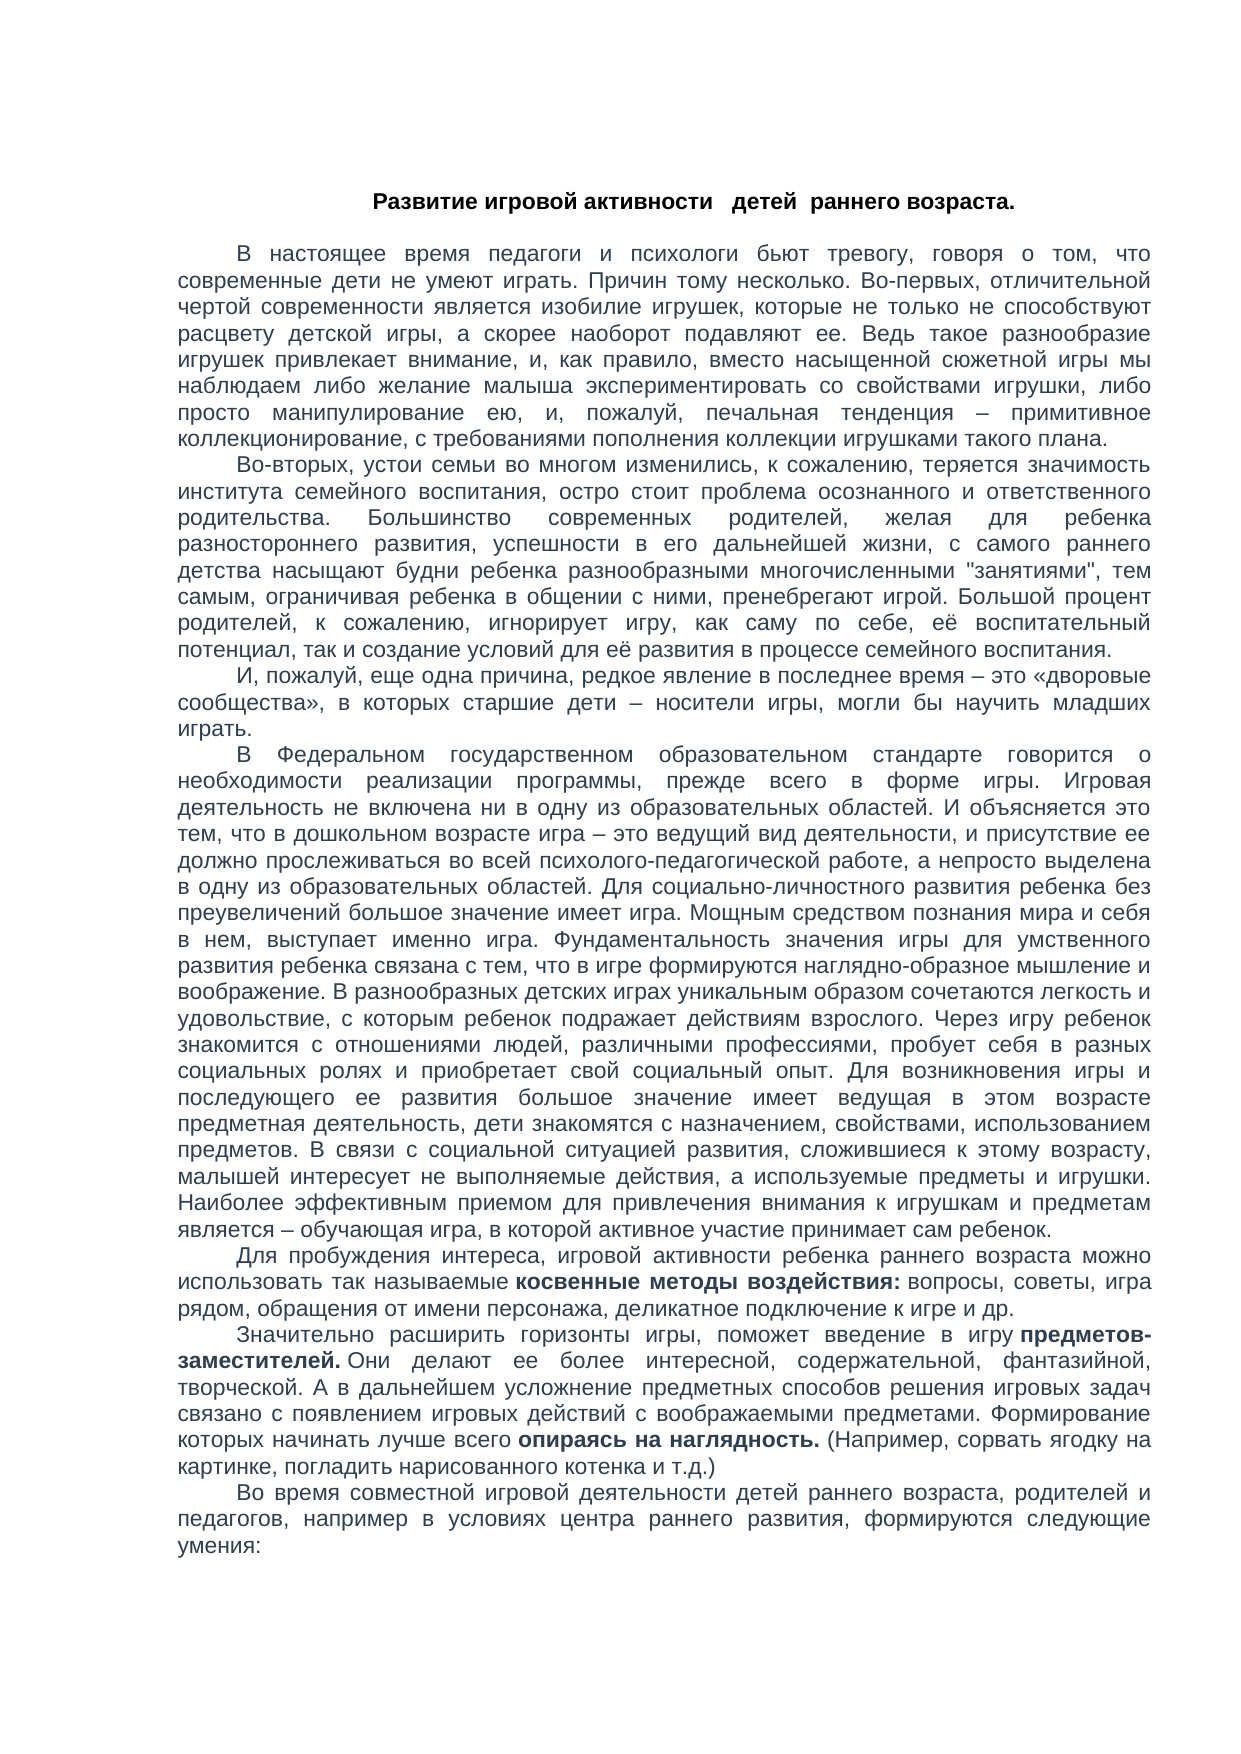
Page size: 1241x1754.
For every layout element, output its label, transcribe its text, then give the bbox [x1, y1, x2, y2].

text В Федеральном государственном образовательном стандарте говорится о необходимости реализации программы, прежде всего в форме игры. Игровая деятельность не включена ни в одну из образовательных областей. И объясняется это тем, что в дошкольном возрасте игра – это ведущий вид деятельности, и присутствие ее должно прослеживаться во всей психолого-педагогической работе, а непросто выделена в одну из образовательных областей. Для социально-личностного развития ребенка без преувеличений большое значение имеет игра. Мощным средством познания мира и себя в нем, выступает именно игра. Фундаментальность значения игры для умственного развития ребенка связана с тем, что в игре формируются наглядно-образное мышление и воображение. В разнообразных детских играх уникальным образом сочетаются легкость и удовольствие, с которым ребенок подражает действиям взрослого. Через игру ребенок знакомится с отношениями людей, различными профессиями, пробует себя в разных социальных ролях и приобретает свой социальный опыт. Для возникновения игры и последующего ее развития большое значение имеет ведущая в этом возрасте предметная деятельность, дети знакомятся с назначением, свойствами, использованием предметов. В связи с социальной ситуацией развития, сложившиеся к этому возрасту, малышей интересует не выполняемые действия, а используемые предметы и игрушки. Наиболее эффективным приемом для привлечения внимания к игрушкам и предметам является – обучающая игра, в которой активное участие принимает сам ребенок. [177, 741, 1152, 1242]
text Значительно расширить горизонты игры, поможет введение в игру предметов-заместителей. Они делают ее более интересной, содержательной, фантазийной, творческой. А в дальнейшем усложнение предметных способов решения игровых задач связано с появлением игровых действий с воображаемыми предметами. Формирование которых начинать лучше всего опираясь на наглядность. (Например, сорвать ягодку на картинке, погладить нарисованного котенка и т.д.) [177, 1321, 1152, 1479]
text В настоящее время педагоги и психологи бьют тревогу, говоря о том, что современные дети не умеют играть. Причин тому несколько. Во-первых, отличительной чертой современности является изобилие игрушек, которые не только не способствуют расцвету детской игры, а скорее наоборот подавляют ее. Ведь такое разнообразие игрушек привлекает внимание, и, как правило, вместо насыщенной сюжетной игры мы наблюдаем либо желание малыша экспериментировать со свойствами игрушки, либо просто манипулирование ею, и, пожалуй, печальная тенденция – примитивное коллекционирование, с требованиями пополнения коллекции игрушками такого плана. [177, 240, 1152, 451]
text Развитие игровой активности детей раннего возраста. [177, 188, 1152, 214]
text И, пожалуй, еще одна причина, редкое явление в последнее время – это «дворовые сообщества», в которых старшие дети – носители игры, могли бы научить младших играть. [177, 662, 1152, 741]
text Для пробуждения интереса, игровой активности ребенка раннего возраста можно использовать так называемые косвенные методы воздействия: вопросы, советы, игра рядом, обращения от имени персонажа, деликатное подключение к игре и др. [177, 1242, 1152, 1321]
text Во-вторых, устои семьи во многом изменились, к сожалению, теряется значимость института семейного воспитания, остро стоит проблема осознанного и ответственного родительства. Большинство современных родителей, желая для ребенка разностороннего развития, успешности в его дальнейшей жизни, с самого раннего детства насыщают будни ребенка разнообразными многочисленными "занятиями", тем самым, ограничивая ребенка в общении с ними, пренебрегают игрой. Большой процент родителей, к сожалению, игнорирует игру, как саму по себе, её воспитательный потенциал, так и создание условий для её развития в процессе семейного воспитания. [177, 451, 1152, 662]
text Во время совместной игровой деятельности детей раннего возраста, родителей и педагогов, например в условиях центра раннего развития, формируются следующие умения: [177, 1479, 1152, 1558]
